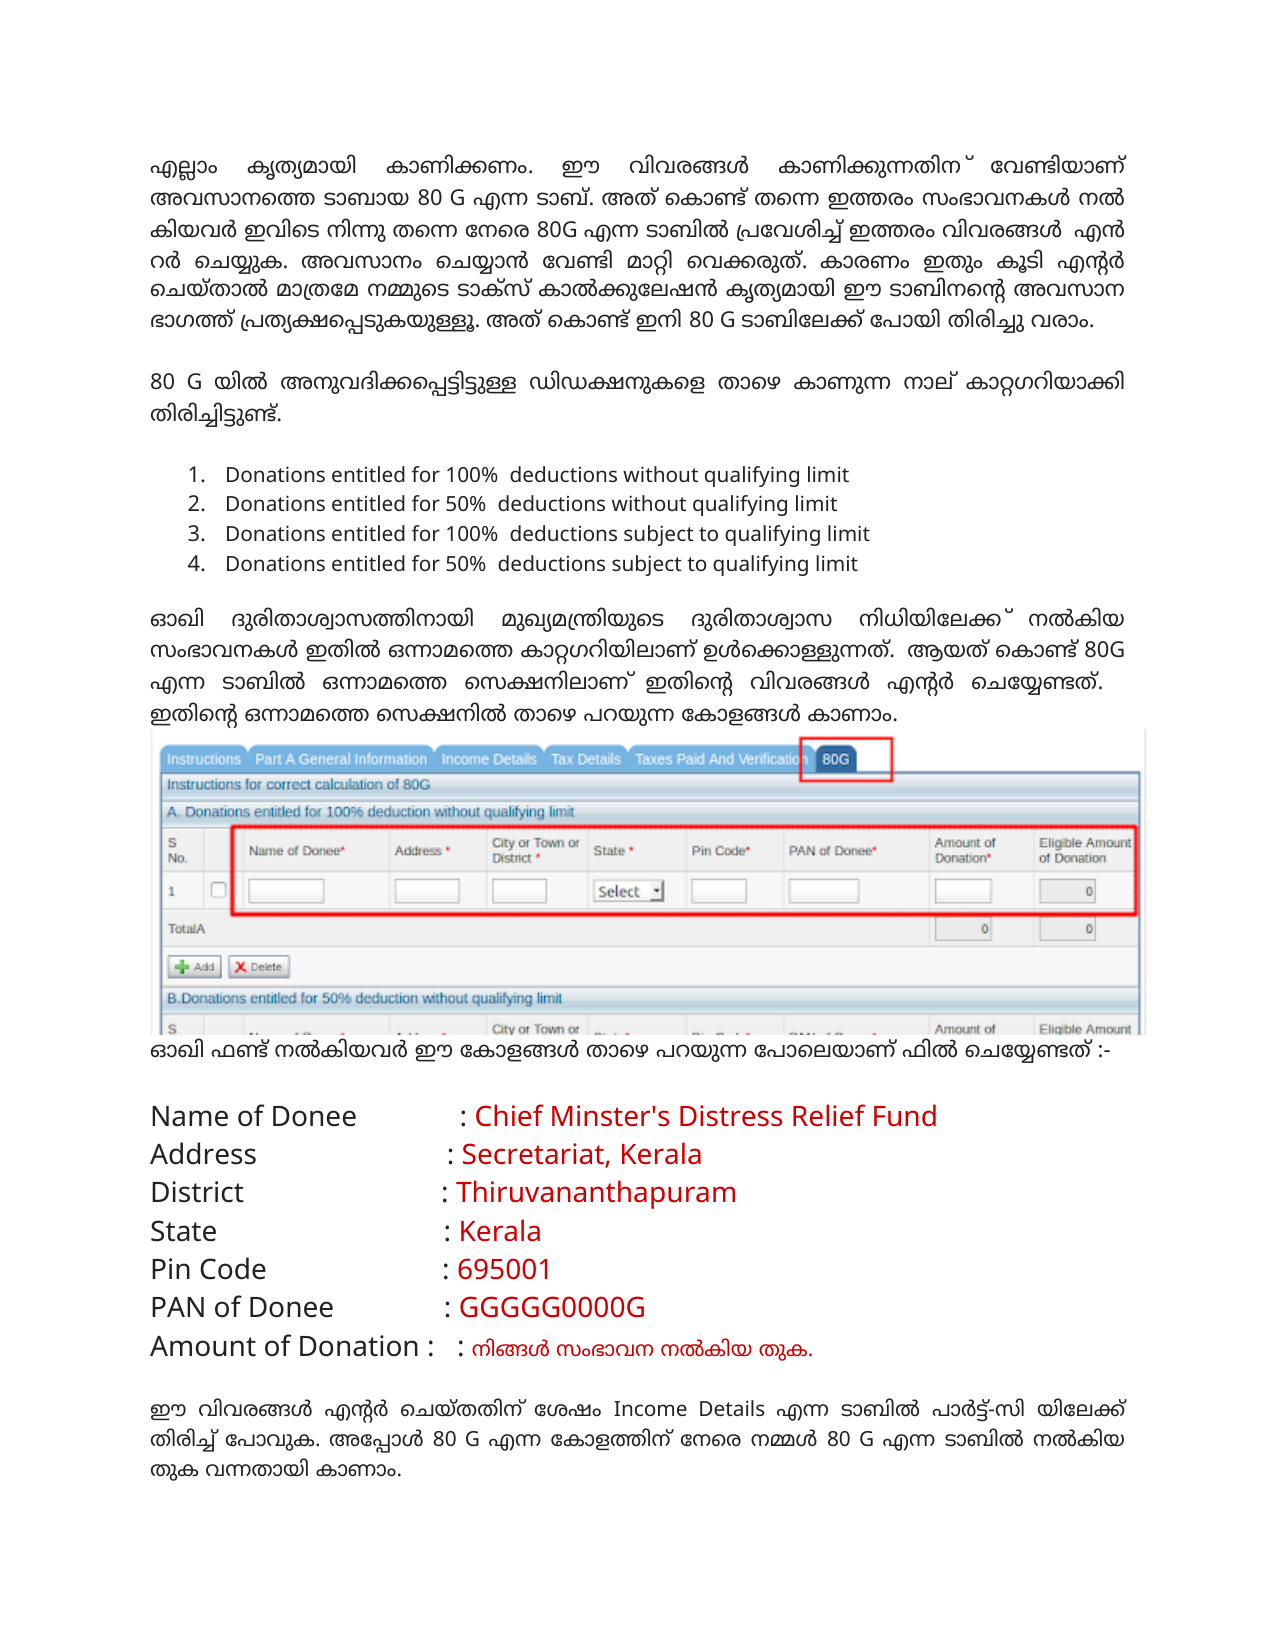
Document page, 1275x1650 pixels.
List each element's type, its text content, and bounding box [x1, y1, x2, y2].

text ഓഖി ഫണ്ട് നല്‍കിയവര്‍ ഈ കോളങ്ങള്‍ താഴെ പറയുന്ന പോലെയാണ് ഫില്‍ ചെയ്യേണ്ടത് :- [150, 1035, 1125, 1066]
picture [150, 729, 1150, 1035]
text 80 G യില്‍ അനുവദിക്കപ്പെട്ടിട്ടുള്ള ഡിഡക്ഷനുകളെ താഴെ കാണുന്ന നാല് കാറ്റഗറിയാക്കി തിരിച്ചിട്ടുണ്ട്. [150, 366, 1125, 429]
text Name of Donee : Chief Minster's Distress Relief Fund [150, 1096, 1125, 1134]
list Donations entitled for 100% deductions without qualifying limit [187, 459, 1125, 488]
text Pin Code : 695001 [150, 1249, 1125, 1287]
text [150, 150, 1125, 336]
list Donations entitled for 50% deductions without qualifying limit [187, 488, 1125, 518]
list Donations entitled for 100% deductions subject to qualifying limit [187, 518, 1125, 548]
text Amount of Donation : : നിങ്ങള്‍ സംഭാവന നല്‍കിയ തുക. [150, 1326, 1125, 1364]
text State : Kerala [150, 1211, 1125, 1249]
text District : Thiruvananthapuram [150, 1172, 1125, 1211]
text ഈ വിവരങ്ങള്‍ എന്‍റര്‍ ചെയ്തതിന് ശേഷം Income Details എന്ന ടാബില്‍ പാര്‍ട്ട്-സി യിലേക്ക് തിരിച്ച് പോവുക. അപ്പോള്‍ 80 G എന്ന കോളത്തിന് നേരെ നമ്മള്‍ 80 G എന്ന ടാബില്‍ നല്‍കിയ തുക വന്നതായി കാണാം. [150, 1394, 1125, 1485]
text Address : Secretariat, Kerala [150, 1134, 1125, 1172]
list Donations entitled for 50% deductions subject to qualifying limit [187, 548, 1125, 578]
text PAN of Donee : GGGGG0000G [150, 1287, 1125, 1326]
text ഓഖി ദുരിതാശ്വാസത്തിനായി മുഖ്യമന്ത്രിയുടെ ദുരിതാശ്വാസ നിധിയിലേക്ക് നല്‍കിയ സംഭാവനകള്‍ ഇതില്‍ ഒന്നാമത്തെ കാറ്റഗറിയിലാണ് ഉള്‍ക്കൊള്ളുന്നത്. ആയത് കൊണ്ട് 80G എന്ന ടാബില്‍ ഒന്നാമത്തെ സെക്ഷനിലാണ് ഇതിന്‍റെ വിവരങ്ങള്‍ എന്‍റര്‍ ചെയ്യേണ്ടത്. ഇതിന്‍റെ ഒന്നാമത്തെ സെക്ഷനില്‍ താഴെ പറയുന്ന കോളങ്ങള്‍ കാണാം. [150, 607, 1125, 729]
